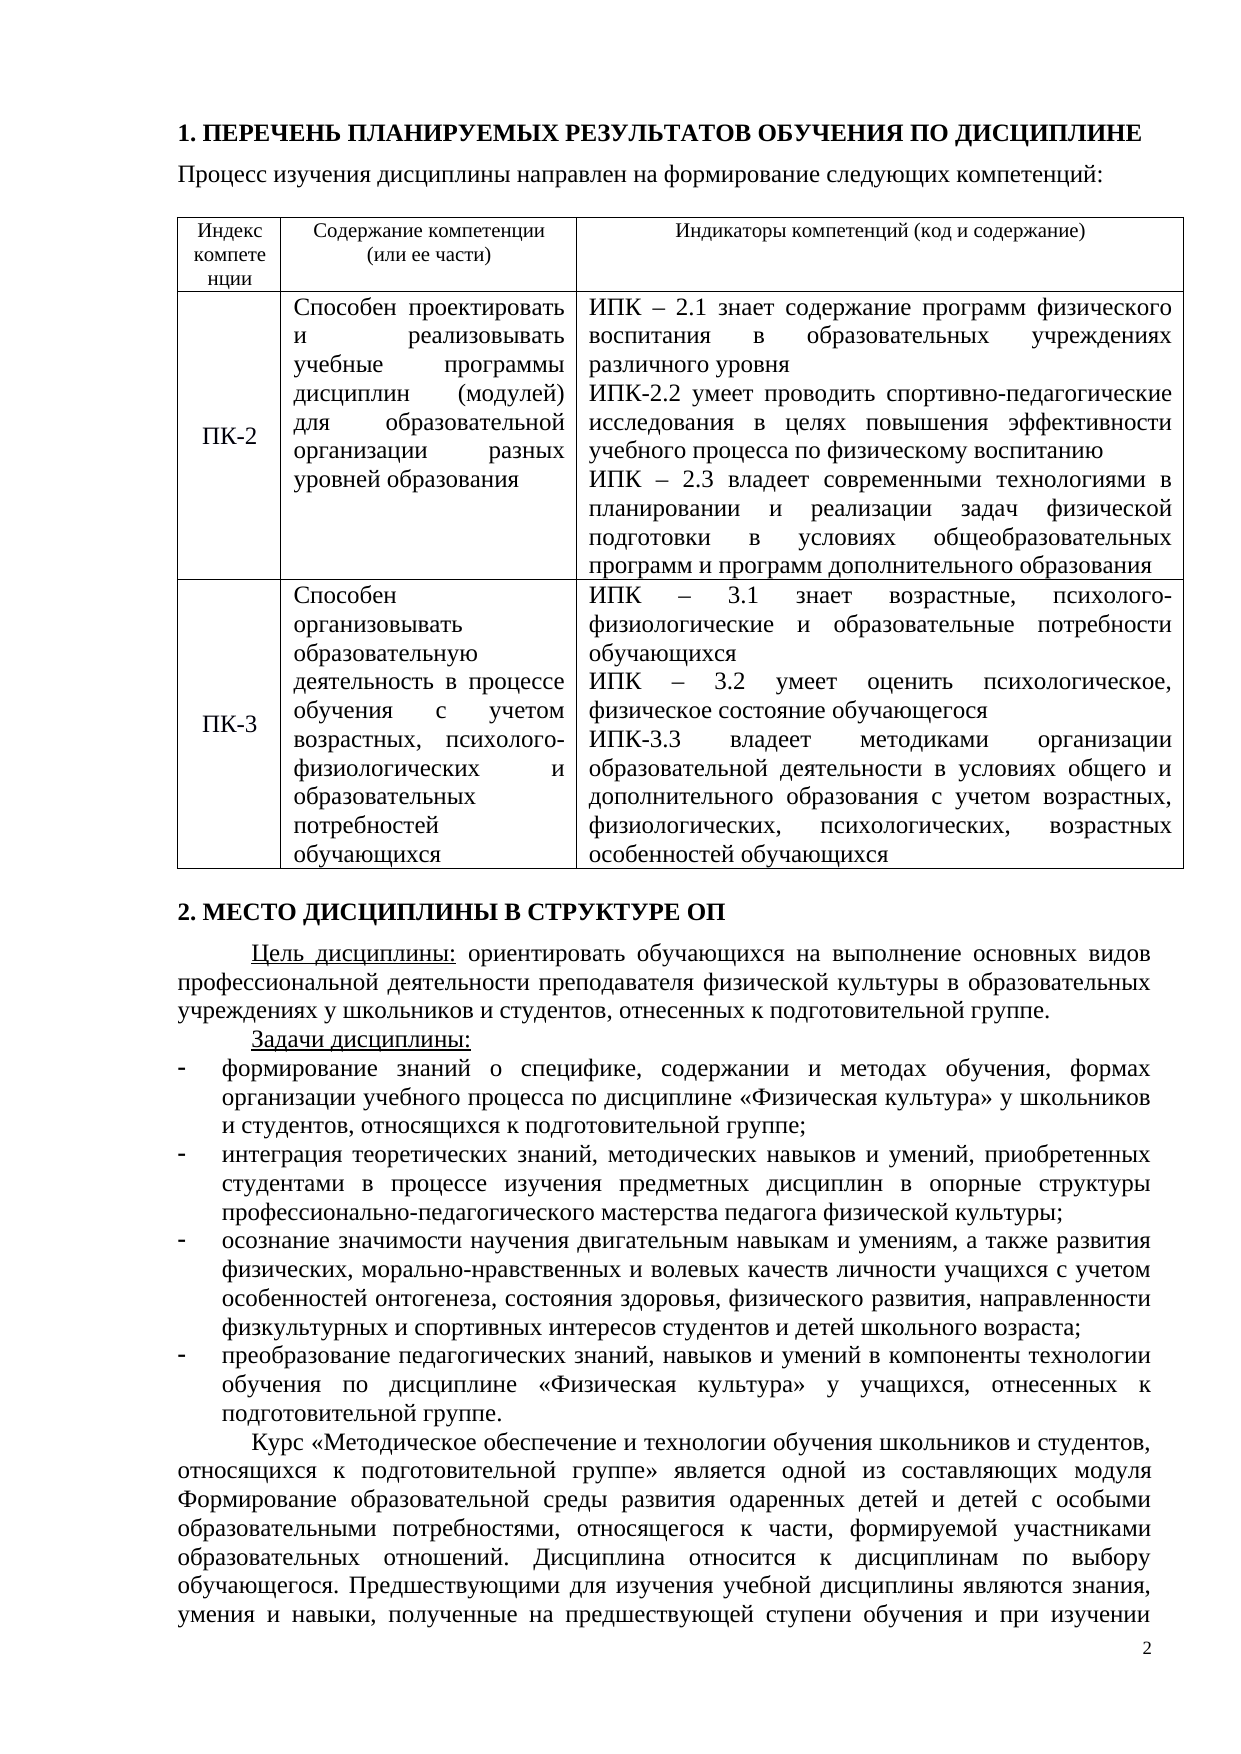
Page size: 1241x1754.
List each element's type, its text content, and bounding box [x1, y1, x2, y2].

table_cell ПК-3 [178, 580, 280, 868]
table_cell ИПК – 2.1 знает содержание программ физического воспитания в образовательных учреждениях различного уровня ИПК-2.2 умеет проводить спортивно-педагогические исследования в целях повышения эффективности учебного процесса по физическому воспитанию ИПК – 2.3 владеет современными технологиями в планировании и реализации задач физической подготовки в условиях общеобразовательных программ и программ дополнительного образования [577, 292, 1183, 579]
table_cell ПК-2 [178, 292, 280, 579]
table_cell Способен организовывать образовательную деятельность в процессе обучения с учетом возрастных, психолого-физиологических и образовательных потребностей обучающихся [281, 580, 576, 868]
list преобразование педагогических знаний, навыков и умений в компоненты технологии обучения по дисциплине «Физическая культура» у учащихся, отнесенных к подготовительной группе. [177, 1341, 1152, 1427]
table_header Индекс компетенции [178, 218, 280, 291]
table_header Индикаторы компетенций (код и содержание) [577, 218, 1183, 291]
text Цель дисциплины: ориентировать обучающихся на выполнение основных видов профессиональной деятельности преподавателя физической культуры в образовательных учреждениях у школьников и студентов, отнесенных к подготовительной группе. [177, 938, 1152, 1024]
table_cell ИПК – 3.1 знает возрастные, психолого-физиологические и образовательные потребности обучающихся ИПК – 3.2 умеет оценить психологическое, физическое состояние обучающегося ИПК-3.3 владеет методиками организации образовательной деятельности в условиях общего и дополнительного образования с учетом возрастных, физиологических, психологических, возрастных особенностей обучающихся [577, 580, 1183, 868]
list интеграция теоретических знаний, методических навыков и умений, приобретенных студентами в процессе изучения предметных дисциплин в опорные структуры профессионально-педагогического мастерства педагога физической культуры; [177, 1139, 1152, 1226]
list формирование знаний о специфике, содержании и методах обучения, формах организации учебного процесса по дисциплине «Физическая культура» у школьников и студентов, относящихся к подготовительной группе; [177, 1053, 1152, 1139]
table_cell Способен проектировать и реализовывать учебные программы дисциплин (модулей) для образовательной организации разных уровней образования [281, 292, 576, 579]
list осознание значимости научения двигательным навыкам и умениям, а также развития физических, морально-нравственных и волевых качеств личности учащихся с учетом особенностей онтогенеза, состояния здоровья, физического развития, направленности физкультурных и спортивных интересов студентов и детей школьного возраста; [177, 1226, 1152, 1341]
table_header Содержание компетенции (или ее части) [281, 218, 576, 291]
text Задачи дисциплины: [177, 1024, 1152, 1053]
text 1. ПЕРЕЧЕНЬ ПЛАНИРУЕМЫХ РЕЗУЛЬТАТОВ ОБУЧЕНИЯ ПО ДИСЦИПЛИНЕ [177, 118, 1152, 147]
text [177, 1427, 1152, 1628]
text 2. Место дисциплины в структуре ОП [177, 897, 1152, 926]
text Процесс изучения дисциплины направлен на формирование следующих компетенций: [177, 159, 1152, 188]
